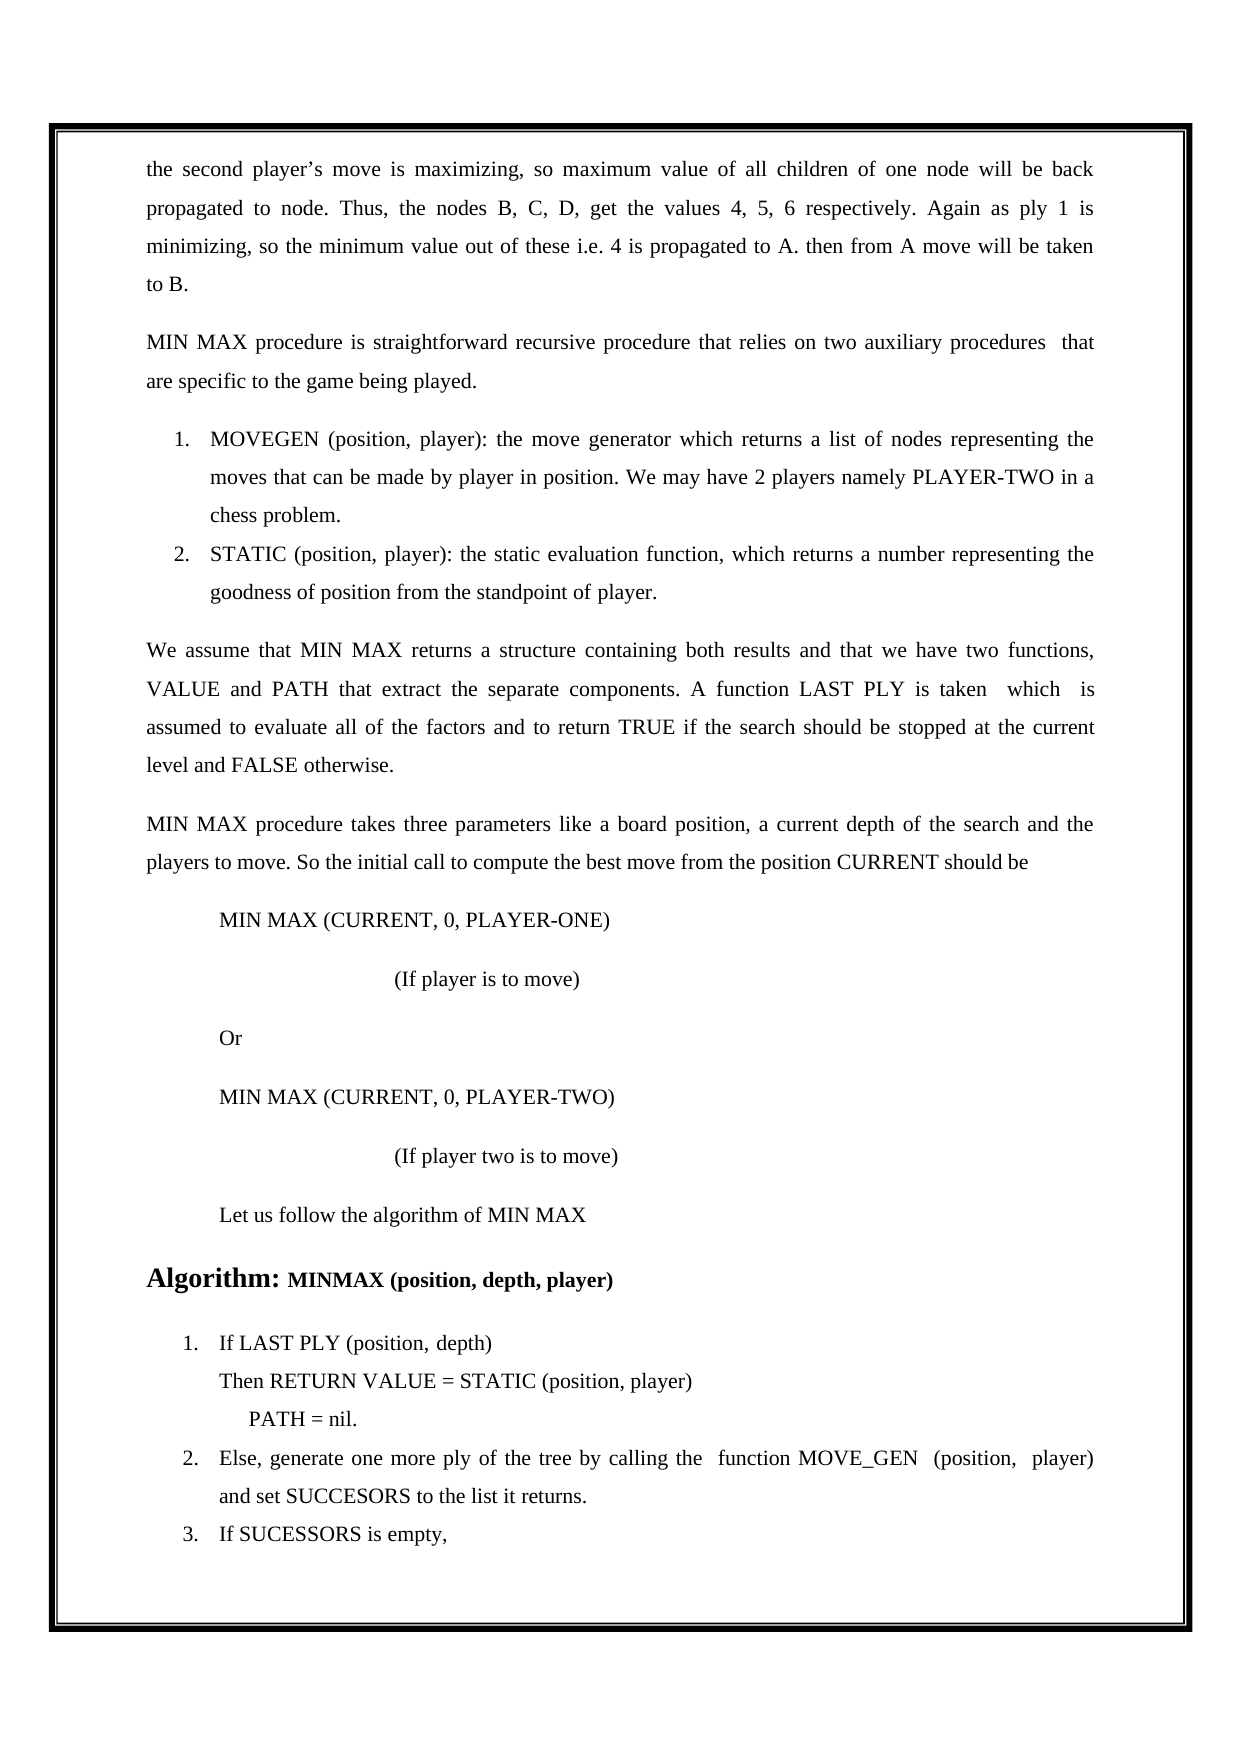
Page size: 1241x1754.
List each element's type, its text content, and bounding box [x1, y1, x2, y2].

list Else, generate one more ply of the tree by calling the function MOVE_GEN (position, player) and set SUCCESORS to the list it returns. [182, 1445, 1096, 1508]
list MOVEGEN (position, player): the move generator which returns a list of nodes representing the moves that can be made by player in position. We may have 2 players namely PLAYER-TWO in a chess problem. [173, 426, 1096, 528]
list If SUCESSORS is empty, [182, 1521, 1209, 1546]
text MIN MAX procedure takes three parameters like a board position, a current depth of the search and the players to move. So the initial call to compute the best move from the position CURRENT should be [146, 811, 1096, 874]
list STATIC (position, player): the static evaluation function, which returns a number representing the goodness of position from the standpoint of player. [173, 541, 1096, 604]
text MIN MAX procedure is straightforward recursive procedure that relies on two auxiliary procedures that are specific to the game being played. [146, 329, 1096, 393]
text Or [219, 1025, 1209, 1050]
text MIN MAX (CURRENT, 0, PLAYER-TWO) [219, 1084, 1209, 1109]
text MIN MAX (CURRENT, 0, PLAYER-ONE) [219, 907, 1209, 932]
text Algorithm: MINMAX (position, depth, player) [146, 1261, 1209, 1293]
text (If player two is to move) Let us follow the algorithm of MIN MAX [219, 1143, 638, 1227]
text We assume that MIN MAX returns a structure containing both results and that we have two functions, VALUE and PATH that extract the separate components. A function LAST PLY is taken which is assumed to evaluate all of the factors and to return TRUE if the search should be stopped at the current level and FALSE otherwise. [146, 637, 1096, 777]
text the second player’s move is maximizing, so maximum value of all children of one node will be back propagated to node. Thus, the nodes B, C, D, get the values 4, 5, 6 respectively. Again as ply 1 is minimizing, so the minimum value out of these i.e. 4 is propagated to A. then from A move will be taken to B. [146, 156, 1096, 296]
text (If player is to move) [394, 966, 1209, 992]
list If LAST PLY (position, depth) [182, 1329, 1209, 1355]
text Then RETURN VALUE = STATIC (position, player) PATH = nil. [219, 1368, 720, 1432]
